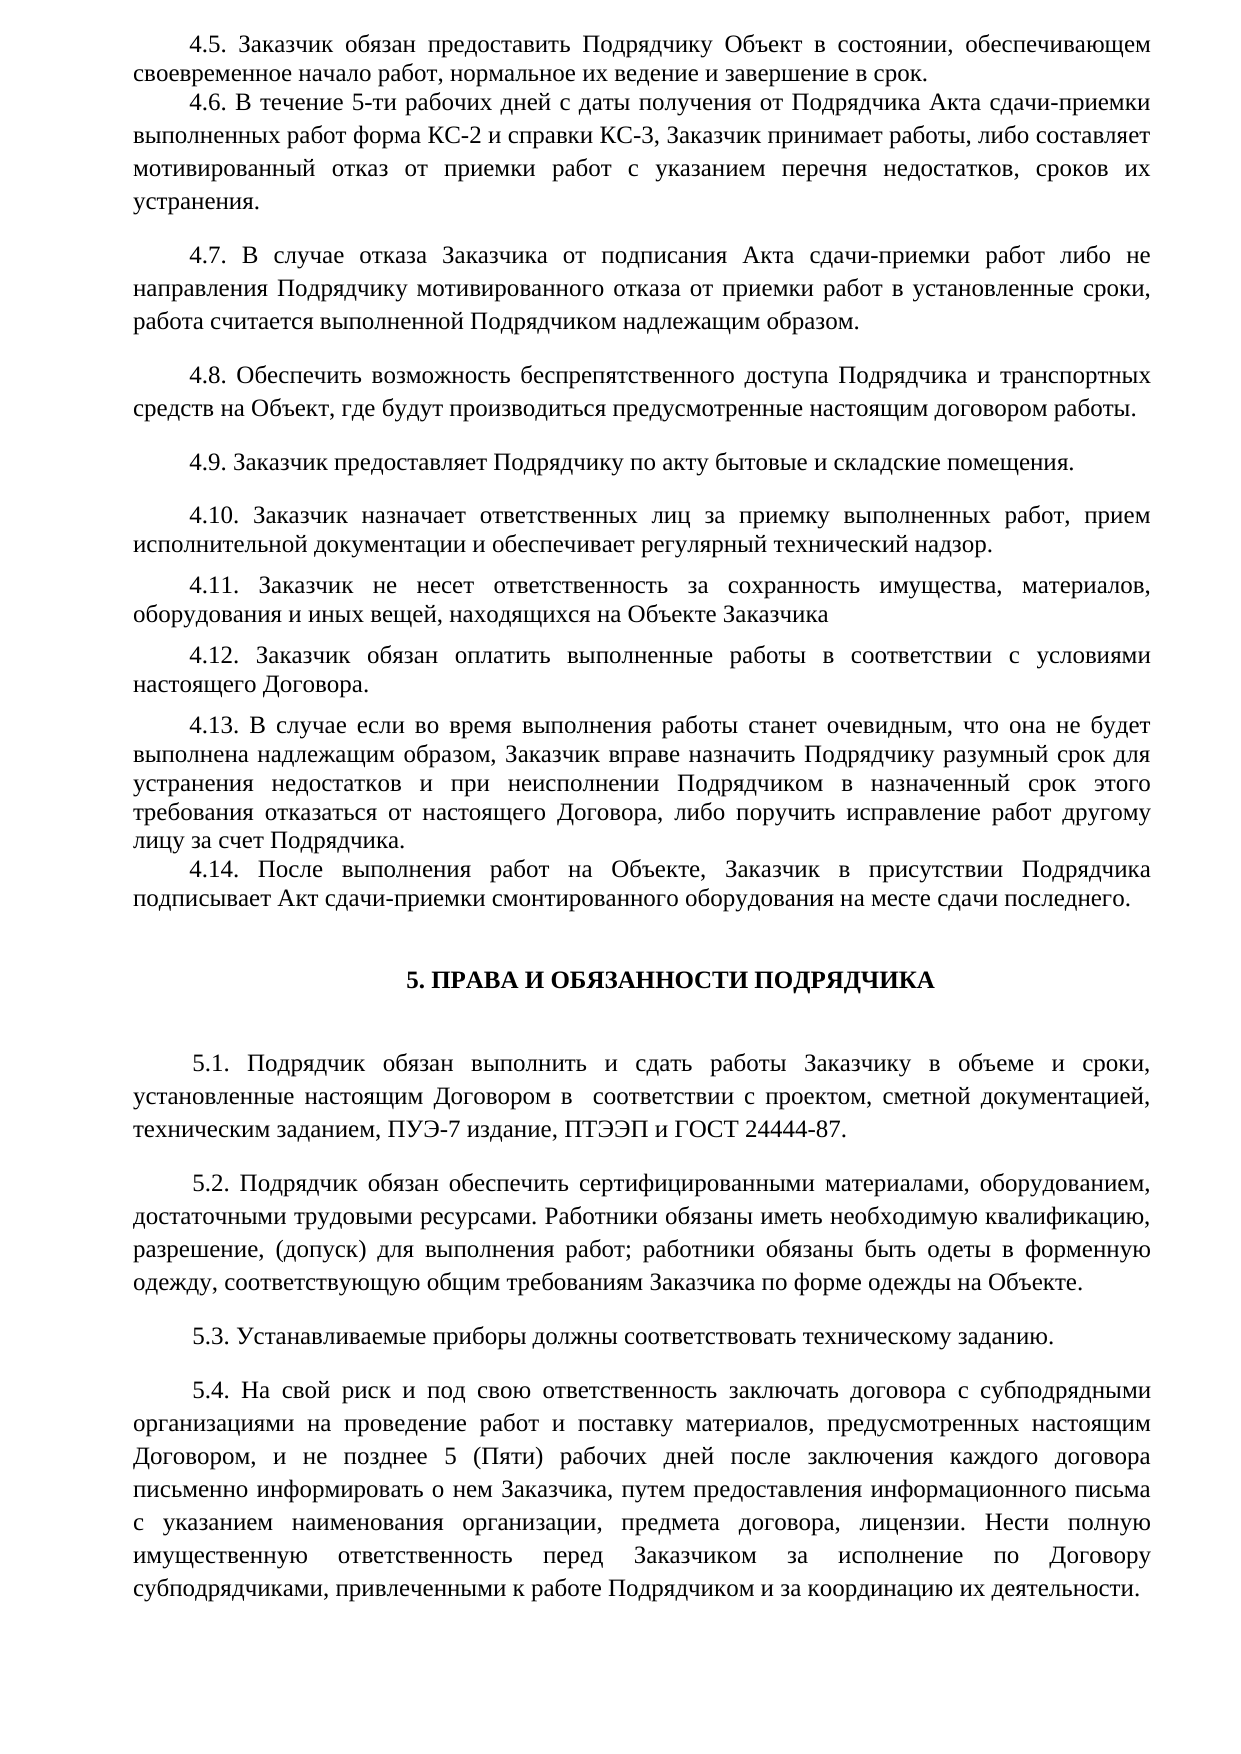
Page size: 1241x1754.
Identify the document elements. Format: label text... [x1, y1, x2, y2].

text 5. ПРАВА И ОБЯЗАННОСТИ ПОДРЯДЧИКА [133, 966, 1152, 994]
text 5.2. Подрядчик обязан обеспечить сертифицированными материалами, оборудованием, достаточными трудовыми ресурсами. Работники обязаны иметь необходимую квалификацию, разрешение, (допуск) для выполнения работ; работники обязаны быть одеты в форменную одежду, соответствующую общим требованиям Заказчика по форме одежды на Объекте. [133, 1168, 1152, 1296]
text 4.14. После выполнения работ на Объекте, Заказчик в присутствии Подрядчика подписывает Акт сдачи-приемки смонтированного оборудования на месте сдачи последнего. [133, 854, 1152, 912]
text 4.13. В случае если во время выполнения работы станет очевидным, что она не будет выполнена надлежащим образом, Заказчик вправе назначить Подрядчику разумный срок для устранения недостатков и при неисполнении Подрядчиком в назначенный срок этого требования отказаться от настоящего Договора, либо поручить исправление работ другому лицу за счет Подрядчика. [133, 711, 1152, 854]
text 4.12. Заказчик обязан оплатить выполненные работы в соответствии с условиями настоящего Договора. [133, 641, 1152, 698]
text 4.9. Заказчик предоставляет Подрядчику по акту бытовые и складские помещения. [133, 447, 1152, 476]
text 5.1. Подрядчик обязан выполнить и сдать работы Заказчику в объеме и сроки, установленные настоящим Договором в соответствии с проектом, сметной документацией, техническим заданием, ПУЭ-7 издание, ПТЭЭП и ГОСТ 24444-87. [133, 1048, 1152, 1143]
text 5.3. Устанавливаемые приборы должны соответствовать техническому заданию. [133, 1321, 1152, 1350]
text 4.7. В случае отказа Заказчика от подписания Акта сдачи-приемки работ либо не направления Подрядчику мотивированного отказа от приемки работ в установленные сроки, работа считается выполненной Подрядчиком надлежащим образом. [133, 240, 1152, 335]
text 4.10. Заказчик назначает ответственных лиц за приемку выполненных работ, прием исполнительной документации и обеспечивает регулярный технический надзор. [133, 501, 1152, 558]
text 4.6. В течение 5-ти рабочих дней с даты получения от Подрядчика Акта сдачи-приемки выполненных работ форма КС-2 и справки КС-3, Заказчик принимает работы, либо составляет мотивированный отказ от приемки работ с указанием перечня недостатков, сроков их устранения. [133, 87, 1152, 215]
text 5.4. На свой риск и под свою ответственность заключать договора с субподрядными организациями на проведение работ и поставку материалов, предусмотренных настоящим Договором, и не позднее 5 (Пяти) рабочих дней после заключения каждого договора письменно информировать о нем Заказчика, путем предоставления информационного письма с указанием наименования организации, предмета договора, лицензии. Нести полную имущественную ответственность перед Заказчиком за исполнение по Договору субподрядчиками, привлеченными к работе Подрядчиком и за координацию их деятельности. [133, 1375, 1152, 1602]
text 4.5. Заказчик обязан предоставить Подрядчику Объект в состоянии, обеспечивающем своевременное начало работ, нормальное их ведение и завершение в срок. [133, 29, 1152, 87]
text 4.11. Заказчик не несет ответственность за сохранность имущества, материалов, оборудования и иных вещей, находящихся на Объекте Заказчика [133, 571, 1152, 628]
text 4.8. Обеспечить возможность беспрепятственного доступа Подрядчика и транспортных средств на Объект, где будут производиться предусмотренные настоящим договором работы. [133, 360, 1152, 422]
